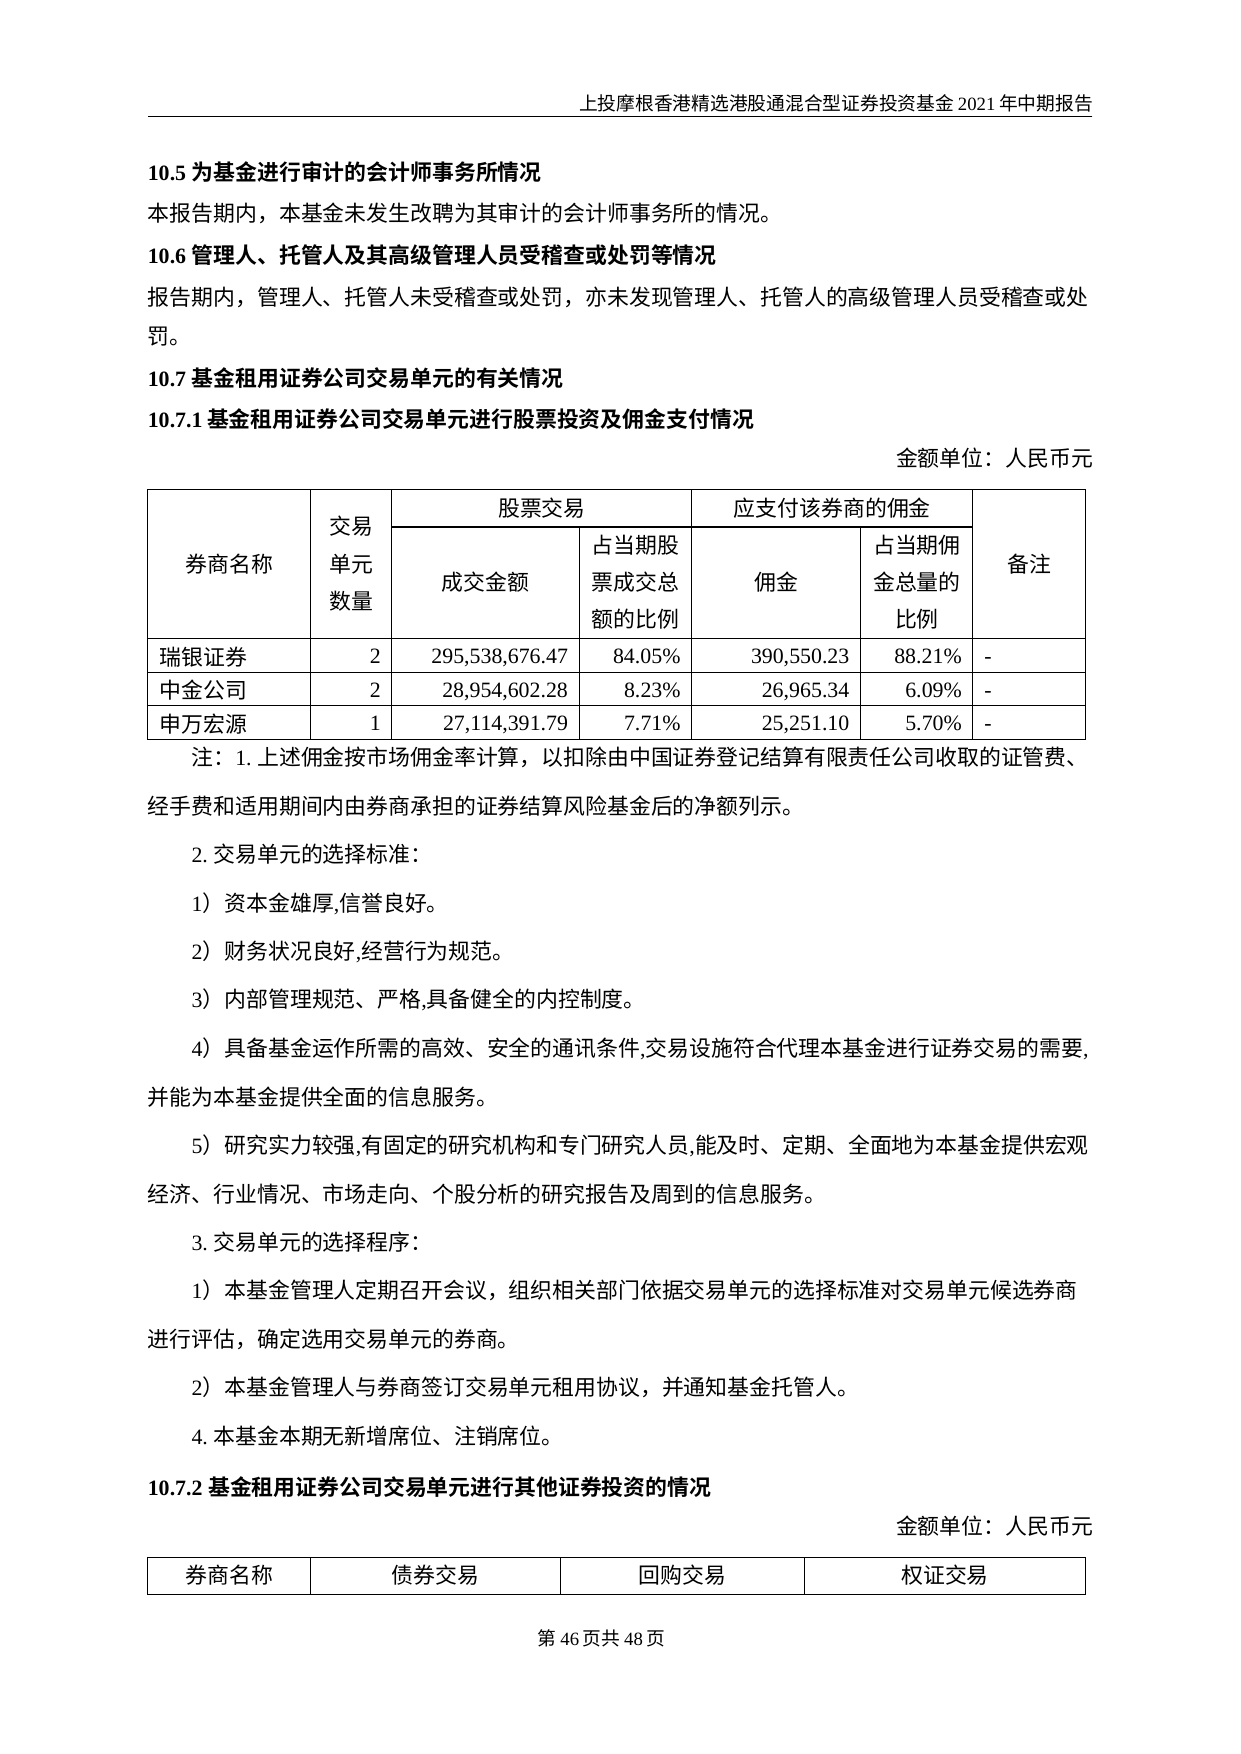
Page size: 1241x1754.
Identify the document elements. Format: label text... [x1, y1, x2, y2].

text 注：1. 上述佣金按市场佣金率计算，以扣除由中国证券登记结算有限责任公司收取的证管费、经手费和适用期间内由券商承担的证券结算风险基金后的净额列示。 [148, 740, 1092, 821]
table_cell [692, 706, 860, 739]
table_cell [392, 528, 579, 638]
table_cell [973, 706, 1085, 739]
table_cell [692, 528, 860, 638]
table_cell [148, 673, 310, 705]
text 1）本基金管理人定期召开会议，组织相关部门依据交易单元的选择标准对交易单元候选券商进行评估，确定选用交易单元的券商。 [148, 1273, 1092, 1354]
text 10.7.2 基金租用证券公司交易单元进行其他证券投资的情况 [148, 1470, 1092, 1502]
text 4）具备基金运作所需的高效、安全的通讯条件,交易设施符合代理本基金进行证券交易的需要,并能为本基金提供全面的信息服务。 [148, 1030, 1092, 1112]
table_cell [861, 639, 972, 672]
text 2. 交易单元的选择标准： [148, 837, 1092, 869]
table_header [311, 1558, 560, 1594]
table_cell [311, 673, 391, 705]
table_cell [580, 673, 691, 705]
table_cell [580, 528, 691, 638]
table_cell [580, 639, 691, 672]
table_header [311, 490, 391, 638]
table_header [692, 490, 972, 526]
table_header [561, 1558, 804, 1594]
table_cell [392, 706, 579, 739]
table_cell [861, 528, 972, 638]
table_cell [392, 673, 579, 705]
text 1）资本金雄厚,信誉良好。 [148, 885, 1092, 918]
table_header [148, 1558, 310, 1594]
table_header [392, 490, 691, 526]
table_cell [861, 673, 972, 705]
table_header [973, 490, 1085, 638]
subtitle 10.6 管理人、托管人及其高级管理人员受稽查或处罚等情况 [148, 238, 1092, 270]
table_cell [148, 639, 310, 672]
subtitle 10.5 为基金进行审计的会计师事务所情况 [148, 154, 1092, 187]
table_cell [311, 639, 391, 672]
text 10.7.1基金租用证券公司交易单元进行股票投资及佣金支付情况 [148, 402, 1092, 434]
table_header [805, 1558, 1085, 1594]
text 本报告期内，本基金未发生改聘为其审计的会计师事务所的情况。 [148, 196, 1092, 228]
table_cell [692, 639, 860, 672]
text 2）本基金管理人与券商签订交易单元租用协议，并通知基金托管人。 [148, 1370, 1092, 1402]
text 金额单位：人民币元 [148, 1508, 1092, 1541]
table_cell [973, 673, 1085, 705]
text 3）内部管理规范、严格,具备健全的内控制度。 [148, 982, 1092, 1014]
text 3. 交易单元的选择程序： [148, 1224, 1092, 1257]
subtitle 10.7 基金租用证券公司交易单元的有关情况 [148, 360, 1092, 393]
text 2）财务状况良好,经营行为规范。 [148, 934, 1092, 966]
text 报告期内，管理人、托管人未受稽查或处罚，亦未发现管理人、托管人的高级管理人员受稽查或处罚。 [148, 279, 1092, 351]
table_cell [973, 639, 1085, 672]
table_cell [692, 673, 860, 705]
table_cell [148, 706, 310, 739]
text 5）研究实力较强,有固定的研究机构和专门研究人员,能及时、定期、全面地为本基金提供宏观经济、行业情况、市场走向、个股分析的研究报告及周到的信息服务。 [148, 1127, 1092, 1209]
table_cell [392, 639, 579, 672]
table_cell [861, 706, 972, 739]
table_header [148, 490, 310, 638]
text 4. 本基金本期无新增席位、注销席位。 [148, 1418, 1092, 1451]
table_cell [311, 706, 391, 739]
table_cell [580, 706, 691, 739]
text 金额单位：人民币元 [148, 441, 1092, 473]
